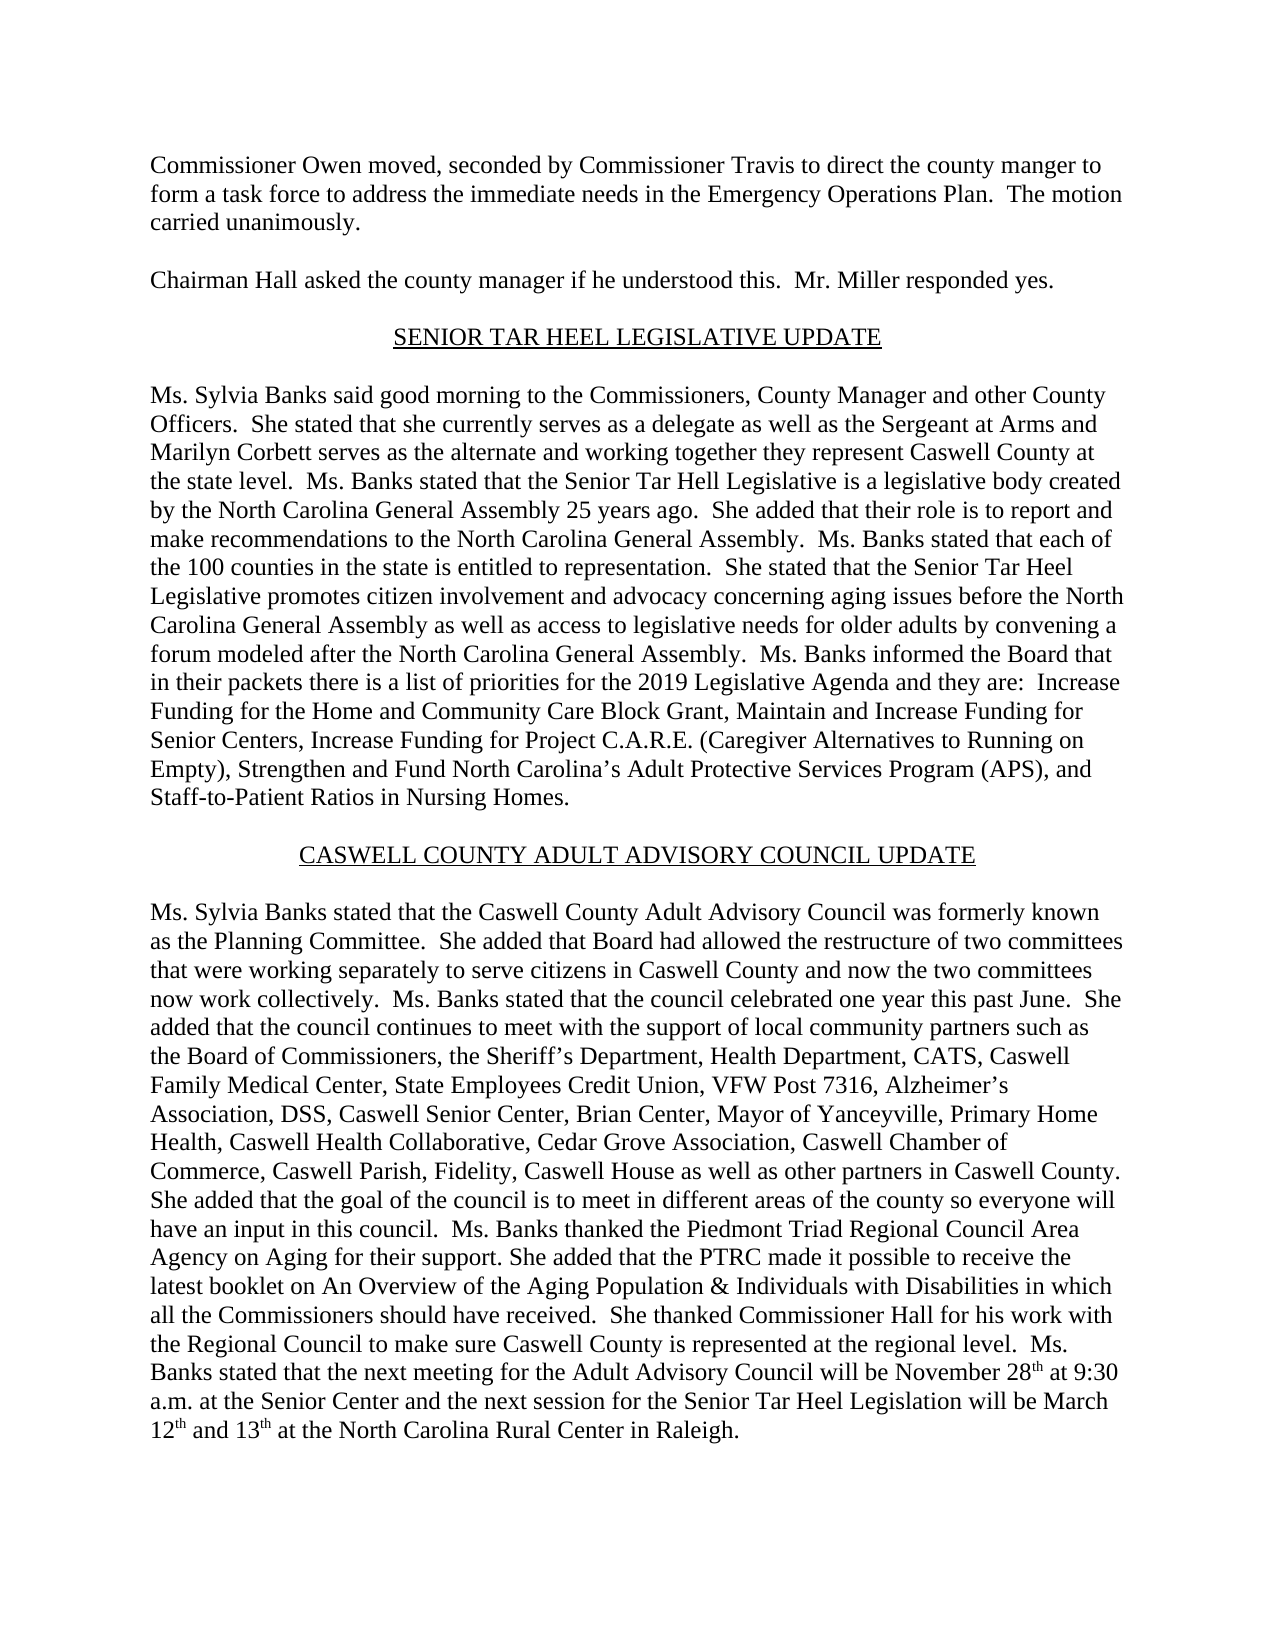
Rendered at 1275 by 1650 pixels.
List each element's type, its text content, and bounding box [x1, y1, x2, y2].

list Ms. Sylvia Banks stated that the Caswell County Adult Advisory Council was formerly known as the Planning Committee. She added that Board had allowed the restructure of two committees that were working separately to serve citizens in Caswell County and now the two committees now work collectively. Ms. Banks stated that the council celebrated one year this past June. She added that the council continues to meet with the support of local community partners such as the Board of Commissioners, the Sheriff’s Department, Health Department, CATS, Caswell Family Medical Center, State Employees Credit Union, VFW Post 7316, Alzheimer’s Association, DSS, Caswell Senior Center, Brian Center, Mayor of Yanceyville, Primary Home Health, Caswell Health Collaborative, Cedar Grove Association, Caswell Chamber of Commerce, Caswell Parish, Fidelity, Caswell House as well as other partners in Caswell County. She added that the goal of the council is to meet in different areas of the county so everyone will have an input in this council. Ms. Banks thanked the Piedmont Triad Regional Council Area Agency on Aging for their support. She added that the PTRC made it possible to receive the latest booklet on An Overview of the Aging Population & Individuals with Disabilities in which all the Commissioners should have received. She thanked Commissioner Hall for his work with the Regional Council to make sure Caswell County is represented at the regional level. Ms. Banks stated that the next meeting for the Adult Advisory Council will be November 28th at 9:30 a.m. at the Senior Center and the next session for the Senior Tar Heel Legislation will be March 12th and 13th at the North Carolina Rural Center in Raleigh. [150, 897, 1125, 1444]
list Chairman Hall asked the county manager if he understood this. Mr. Miller responded yes. [150, 265, 1125, 294]
list Ms. Sylvia Banks said good morning to the Commissioners, County Manager and other County Officers. She stated that she currently serves as a delegate as well as the Sergeant at Arms and Marilyn Corbett serves as the alternate and working together they represent Caswell County at the state level. Ms. Banks stated that the Senior Tar Hell Legislative is a legislative body created by the North Carolina General Assembly 25 years ago. She added that their role is to report and make recommendations to the North Carolina General Assembly. Ms. Banks stated that each of the 100 counties in the state is entitled to representation. She stated that the Senior Tar Heel Legislative promotes citizen involvement and advocacy concerning aging issues before the North Carolina General Assembly as well as access to legislative needs for older adults by convening a forum modeled after the North Carolina General Assembly. Ms. Banks informed the Board that in their packets there is a list of priorities for the 2019 Legislative Agenda and they are: Increase Funding for the Home and Community Care Block Grant, Maintain and Increase Funding for Senior Centers, Increase Funding for Project C.A.R.E. (Caregiver Alternatives to Running on Empty), Strengthen and Fund North Carolina’s Adult Protective Services Program (APS), and Staff-to-Patient Ratios in Nursing Homes. [150, 380, 1125, 811]
list CASWELL COUNTY ADULT ADVISORY COUNCIL UPDATE [150, 840, 1125, 869]
list SENIOR TAR HEEL LEGISLATIVE UPDATE [150, 322, 1125, 351]
list Commissioner Owen moved, seconded by Commissioner Travis to direct the county manger to form a task force to address the immediate needs in the Emergency Operations Plan. The motion carried unanimously. [150, 150, 1125, 236]
